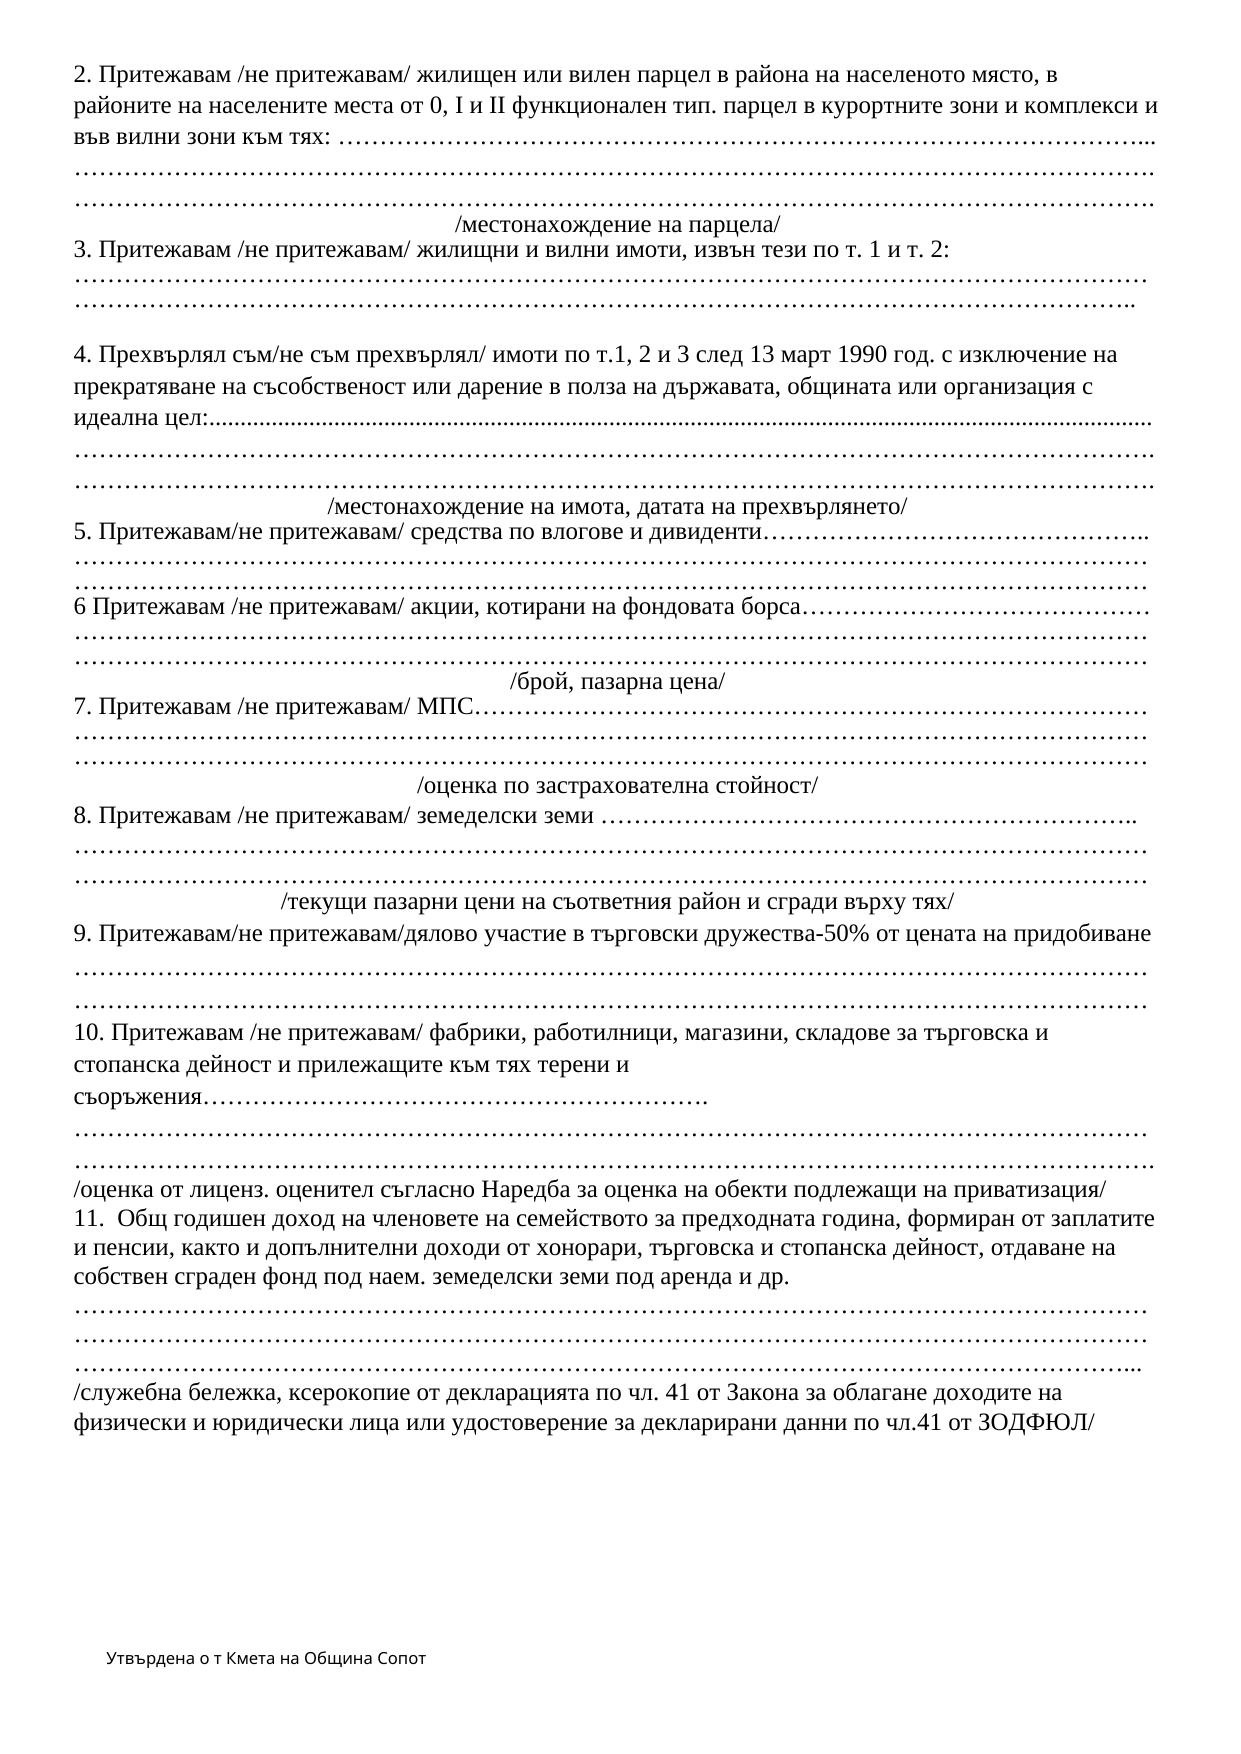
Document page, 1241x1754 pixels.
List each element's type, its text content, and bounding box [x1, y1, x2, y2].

text ………………………………………………………………………………………………………………… [73, 983, 1162, 1015]
text ………………………………………………………………………………………………………………… [73, 720, 1162, 745]
text 5. Притежавам/не притежавам/ средства по влогове и дивиденти……………………………………….. [73, 520, 1162, 545]
text /местонахождение на парцела/ [73, 212, 1162, 237]
text …………………………………………………………………………………………………………………. [73, 181, 1162, 212]
text 7. Притежавам /не притежавам/ МПС……………………………………………………………………… [73, 695, 1162, 720]
text /текущи пазарни цени на съответния район и сгради върху тях/ [73, 890, 1162, 915]
text ………………………………………………………………………………………………………………………………………………………………………………………………………………………………….. [73, 262, 1162, 312]
text ………………………………………………………………………………………………………………… [73, 745, 1162, 770]
text ……………………………………………………………………………………………………………………………………………………………………………………………………………………………………………………………………………………………………………………………………………………... [73, 1290, 1162, 1377]
text …………………………………………………………………………………………………………………. [73, 432, 1162, 463]
text …………………………………………………………………………………………………………………………………………………………………………………………………………………………………… [73, 830, 1162, 890]
text ……………………………………………………………………………………………………………………………………………………………………………………………………………………………………. [73, 1111, 1162, 1174]
text 3. Притежавам /не притежавам/ жилищни и вилни имоти, извън тези по т. 1 и т. 2: [73, 237, 1162, 262]
text 8. Притежавам /не притежавам/ земеделски земи ……………………………………………………….. [73, 800, 1162, 830]
text ………………………………………………………………………………………………………………… [73, 545, 1162, 570]
text 10. Притежавам /не притежавам/ фабрики, работилници, магазини, складове за търговска и стопанска дейност и прилежащите към тях терени и съоръжения……………………………………………………. [73, 1015, 1162, 1111]
text ………………………………………………………………………………………………………………… [73, 949, 1162, 983]
text 2. Притежавам /не притежавам/ жилищен или вилен парцел в района на населеното място, в районите на населените места от 0, I и II функционален тип. парцел в курортните зони и комплекси и във вилни зони към тях: ……………………………………………………………………………………... [73, 57, 1162, 150]
text …………………………………………………………………………………………………………………. [73, 463, 1162, 495]
text /местонахождение на имота, датата на прехвърлянето/ [73, 495, 1162, 520]
text /брой, пазарна цена/ [73, 670, 1162, 695]
text …………………………………………………………………………………………………………………. [73, 150, 1162, 181]
text 11. Общ годишен доход на членовете на семейството за предходната година, формиран от заплатите и пенсии, както и допълнителни доходи от хонорари, търговска и стопанска дейност, отдаване на собствен сграден фонд под наем. земеделски земи под аренда и др. [73, 1203, 1162, 1290]
text 4. Прехвърлял съм/не съм прехвърлял/ имоти по т.1, 2 и 3 след 13 март 1990 год. с изключение на прекратяване на съсобственост или дарение в полза на държавата, общината или организация с идеална цел:....................................................................................................................................................... [73, 337, 1162, 432]
text ………………………………………………………………………………………………………………… [73, 570, 1162, 595]
text 6 Притежавам /не притежавам/ акции, котирани на фондовата борса…………………………………… [73, 595, 1162, 620]
text 9. Притежавам/не притежавам/дялово участие в търговски дружества-50% от цената на придобиване [73, 915, 1162, 949]
text ………………………………………………………………………………………………………………… [73, 620, 1162, 645]
text ………………………………………………………………………………………………………………… [73, 645, 1162, 670]
text /оценка по застрахователна стойност/ [73, 770, 1162, 800]
text /оценка от лиценз. оценител съгласно Наредба за оценка на обекти подлежащи на приватизация/ [73, 1174, 1162, 1203]
text /служебна бележка, ксерокопие от декларацията по чл. 41 от Закона за облагане доходите на физически и юридически лица или удостоверение за декларирани данни по чл.41 от ЗОДФЮЛ/ [73, 1377, 1162, 1436]
